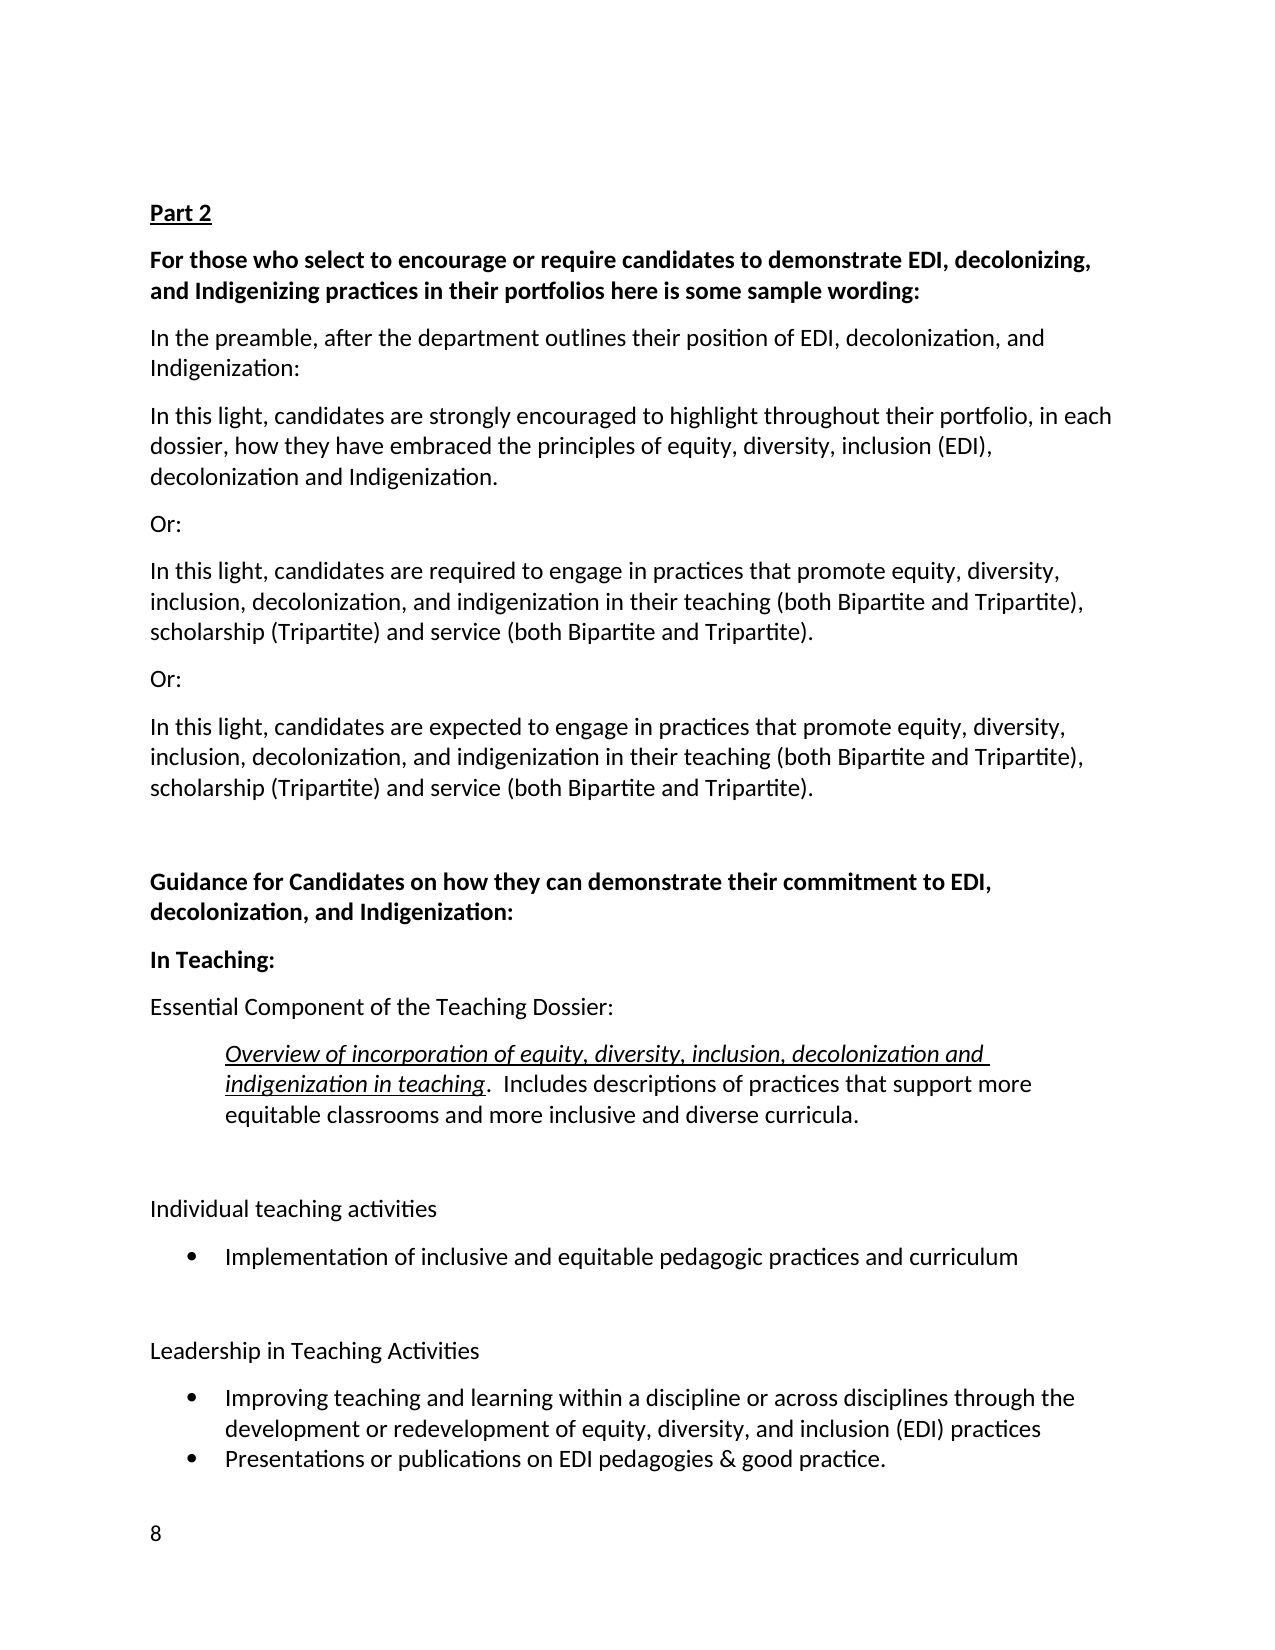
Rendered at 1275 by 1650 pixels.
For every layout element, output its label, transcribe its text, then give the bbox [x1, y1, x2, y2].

text Or: [150, 508, 1125, 538]
text In this light, candidates are expected to engage in practices that promote equity, diversity, inclusion, decolonization, and indigenization in their teaching (both Bipartite and Tripartite), scholarship (Tripartite) and service (both Bipartite and Tripartite). [150, 711, 1125, 802]
text Or: [150, 663, 1125, 694]
text In this light, candidates are required to engage in practices that promote equity, diversity, inclusion, decolonization, and indigenization in their teaching (both Bipartite and Tripartite), scholarship (Tripartite) and service (both Bipartite and Tripartite). [150, 555, 1125, 647]
text In the preamble, after the department outlines their position of EDI, decolonization, and Indigenization: [150, 322, 1125, 383]
text In this light, candidates are strongly encouraged to highlight throughout their portfolio, in each dossier, how they have embraced the principles of equity, diversity, inclusion (EDI), decolonization and Indigenization. [150, 400, 1125, 491]
text Individual teaching activities [150, 1193, 1125, 1224]
text In Teaching: [150, 944, 1125, 974]
text For those who select to encourage or require candidates to demonstrate EDI, decolonizing, and Indigenizing practices in their portfolios here is some sample wording: [150, 244, 1125, 305]
list Implementation of inclusive and equitable pedagogic practices and curriculum [187, 1241, 1125, 1271]
list Presentations or publications on EDI pedagogies & good practice. [187, 1443, 1125, 1474]
list Improving teaching and learning within a discipline or across disciplines through the development or redevelopment of equity, diversity, and inclusion (EDI) practices [187, 1382, 1125, 1443]
text Overview of incorporation of equity, diversity, inclusion, decolonization and indigenization in teaching. Includes descriptions of practices that support more equitable classrooms and more inclusive and diverse curricula. [225, 1038, 1125, 1130]
text Part 2 [150, 197, 1125, 228]
text Guidance for Candidates on how they can demonstrate their commitment to EDI, decolonization, and Indigenization: [150, 866, 1125, 927]
text Leadership in Teaching Activities [150, 1335, 1125, 1366]
text Essential Component of the Teaching Dossier: [150, 991, 1125, 1021]
